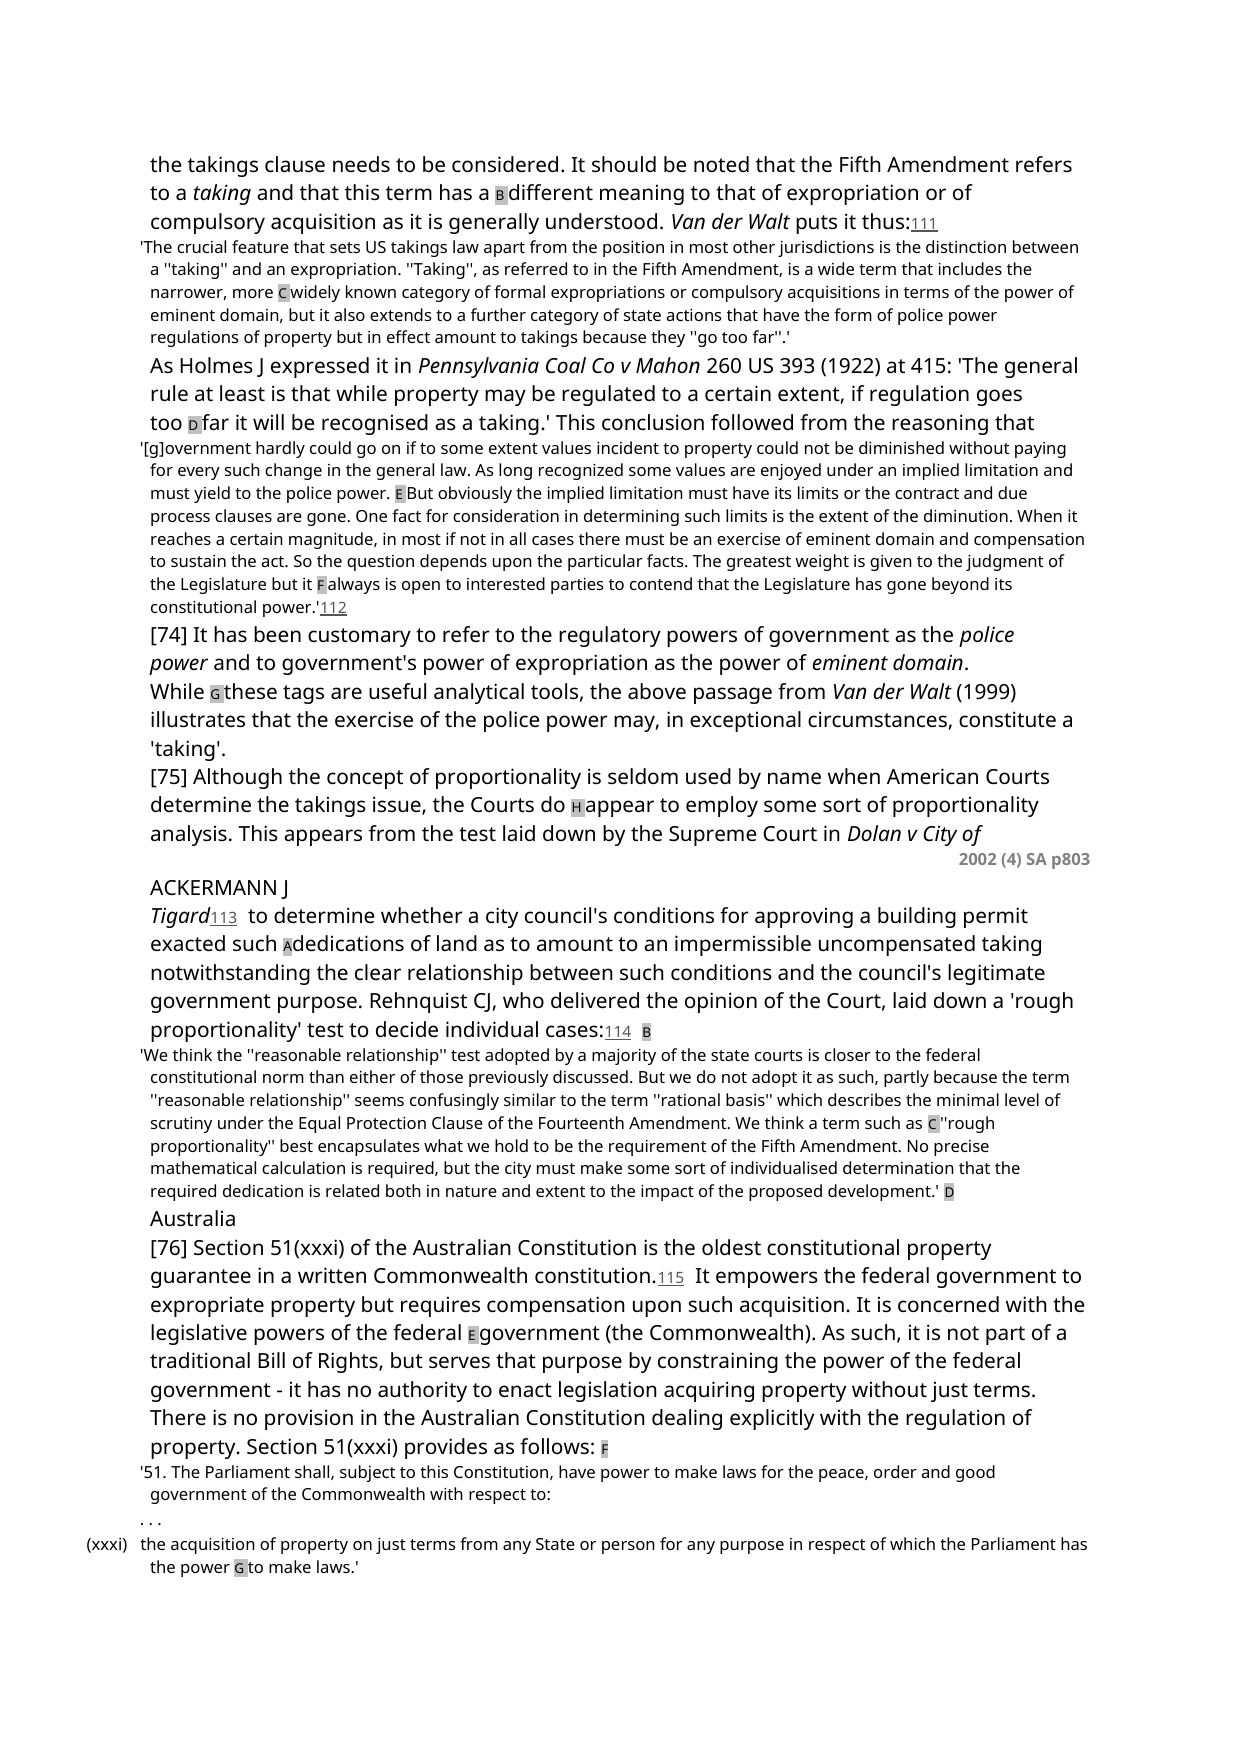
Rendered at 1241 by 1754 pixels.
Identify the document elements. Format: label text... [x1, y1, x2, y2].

text ACKERMANN J [150, 873, 1090, 901]
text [150, 150, 1090, 235]
text '51. The Parliament shall, subject to this Constitution, have power to make laws for the peace, order and good government of the Commonwealth with respect to: [126, 1460, 1090, 1506]
text (xxxi) the acquisition of property on just terms from any State or person for any purpose in respect of which the Parliament has the power G to make laws.' [73, 1533, 1090, 1578]
text As Holmes J expressed it in Pennsylvania Coal Co v Mahon 260 US 393 (1922) at 415: 'The general rule at least is that while property may be regulated to a certain extent, if regulation goes too D far it will be recognised as a taking.' This conclusion followed from the reasoning that [150, 351, 1090, 436]
text [75] Although the concept of proportionality is seldom used by name when American Courts determine the takings issue, the Courts do H appear to employ some sort of proportionality analysis. This appears from the test laid down by the Supreme Court in Dolan v City of [150, 762, 1090, 847]
text 2002 (4) SA p803 [150, 847, 1090, 870]
text . . . [126, 1508, 1090, 1531]
text 'We think the ''reasonable relationship'' test adopted by a majority of the state courts is closer to the federal constitutional norm than either of those previously discussed. But we do not adopt it as such, partly because the term ''reasonable relationship'' seems confusingly similar to the term ''rational basis'' which describes the minimal level of scrutiny under the Equal Protection Clause of the Fourteenth Amendment. We think a term such as C ''rough proportionality'' best encapsulates what we hold to be the requirement of the Fifth Amendment. No precise mathematical calculation is required, but the city must make some sort of individualised determination that the required dedication is related both in nature and extent to the impact of the proposed development.' D [126, 1043, 1090, 1202]
text 'The crucial feature that sets US takings law apart from the position in most other jurisdictions is the distinction between a ''taking'' and an expropriation. ''Taking'', as referred to in the Fifth Amendment, is a wide term that includes the narrower, more C widely known category of formal expropriations or compulsory acquisitions in terms of the power of eminent domain, but it also extends to a further category of state actions that have the form of police power regulations of property but in effect amount to takings because they ''go too far''.' [126, 235, 1090, 349]
text '[g]overnment hardly could go on if to some extent values incident to property could not be diminished without paying for every such change in the general law. As long recognized some values are enjoyed under an implied limitation and must yield to the police power. E But obviously the implied limitation must have its limits or the contract and due process clauses are gone. One fact for consideration in determining such limits is the extent of the diminution. When it reaches a certain magnitude, in most if not in all cases there must be an exercise of eminent domain and compensation to sustain the act. So the question depends upon the particular facts. The greatest weight is given to the judgment of the Legislature but it F always is open to interested parties to contend that the Legislature has gone beyond its constitutional power.'112 [126, 436, 1090, 618]
text [76] Section 51(xxxi) of the Australian Constitution is the oldest constitutional property guarantee in a written Commonwealth constitution.115 It empowers the federal government to expropriate property but requires compensation upon such acquisition. It is concerned with the legislative powers of the federal E government (the Commonwealth). As such, it is not part of a traditional Bill of Rights, but serves that purpose by constraining the power of the federal government - it has no authority to enact legislation acquiring property without just terms. There is no provision in the Australian Constitution dealing explicitly with the regulation of property. Section 51(xxxi) provides as follows: F [150, 1233, 1090, 1460]
text Australia [150, 1204, 1090, 1233]
text Tigard113 to determine whether a city council's conditions for approving a building permit exacted such Adedications of land as to amount to an impermissible uncompensated taking notwithstanding the clear relationship between such conditions and the council's legitimate government purpose. Rehnquist CJ, who delivered the opinion of the Court, laid down a 'rough proportionality' test to decide individual cases:114 B [150, 901, 1090, 1043]
text [74] It has been customary to refer to the regulatory powers of government as the police power and to government's power of expropriation as the power of eminent domain. While G these tags are useful analytical tools, the above passage from Van der Walt (1999) illustrates that the exercise of the police power may, in exceptional circumstances, constitute a 'taking'. [150, 620, 1090, 762]
